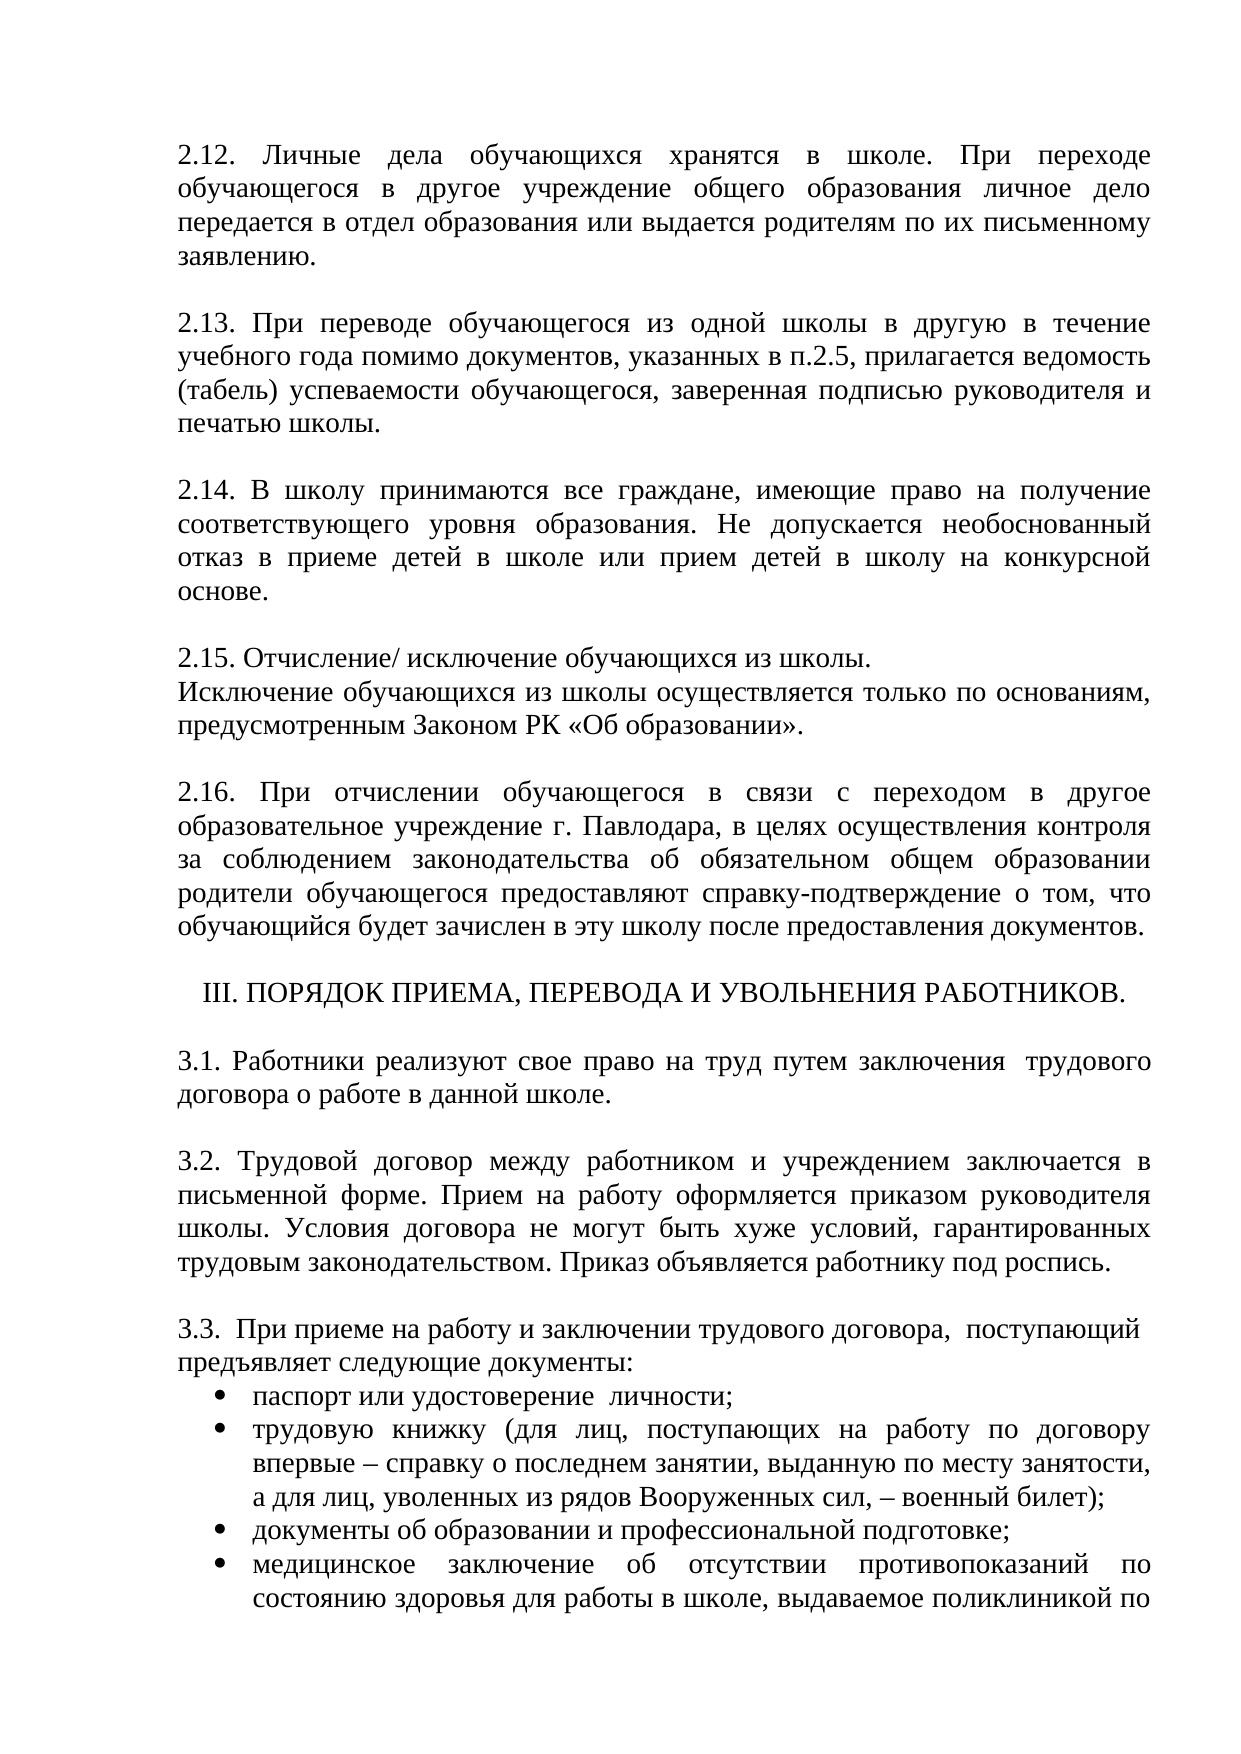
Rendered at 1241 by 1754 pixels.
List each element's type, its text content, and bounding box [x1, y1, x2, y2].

text 3.1. Работники реализуют свое право на труд путем заключения трудового договора о работе в данной школе. [177, 1043, 1152, 1110]
text 2.13. При переводе обучающегося из одной школы в другую в течение учебного года помимо документов, указанных в п.2.5, прилагается ведомость (табель) успеваемости обучающегося, заверенная подписью руководителя и печатью школы. [177, 305, 1152, 439]
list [215, 1546, 1152, 1613]
text 2.14. В школу принимаются все граждане, имеющие право на получение соответствующего уровня образования. Не допускается необоснованный отказ в приеме детей в школе или прием детей в школу на конкурсной основе. [177, 472, 1152, 607]
text 3.3. При приеме на работу и заключении трудового договора, поступающий предъявляет следующие документы: [177, 1311, 1152, 1378]
list документы об образовании и профессиональной подготовке; [215, 1512, 1152, 1546]
text Исключение обучающихся из школы осуществляется только по основаниям, предусмотренным Законом РК «Об образовании». [177, 674, 1152, 741]
text 2.16. При отчислении обучающегося в связи с переходом в другое образовательное учреждение г. Павлодара, в целях осуществления контроля за соблюдением законодательства об обязательном общем образовании родители обучающегося предоставляют справку-подтверждение о том, что обучающийся будет зачислен в эту школу после предоставления документов. [177, 774, 1152, 942]
list трудовую книжку (для лиц, поступающих на работу по договору впервые – справку о последнем занятии, выданную по месту занятости, а для лиц, уволенных из рядов Вооруженных сил, – военный билет); [215, 1412, 1152, 1512]
text 3.2. Трудовой договор между работником и учреждением заключается в письменной форме. Прием на работу оформляется приказом руководителя школы. Условия договора не могут быть хуже условий, гарантированных трудовым законодательством. Приказ объявляется работнику под роспись. [177, 1143, 1152, 1277]
list паспорт или удостоверение личности; [215, 1378, 1152, 1412]
text 2.12. Личные дела обучающихся хранятся в школе. При переходе обучающегося в другое учреждение общего образования личное дело передается в отдел образования или выдается родителям по их письменному заявлению. [177, 137, 1152, 271]
text 2.15. Отчисление/ исключение обучающихся из школы. [177, 640, 1152, 674]
text ІІІ. ПОРЯДОК ПРИЕМА, ПЕРЕВОДА И УВОЛЬНЕНИЯ РАБОТНИКОВ. [177, 976, 1152, 1009]
